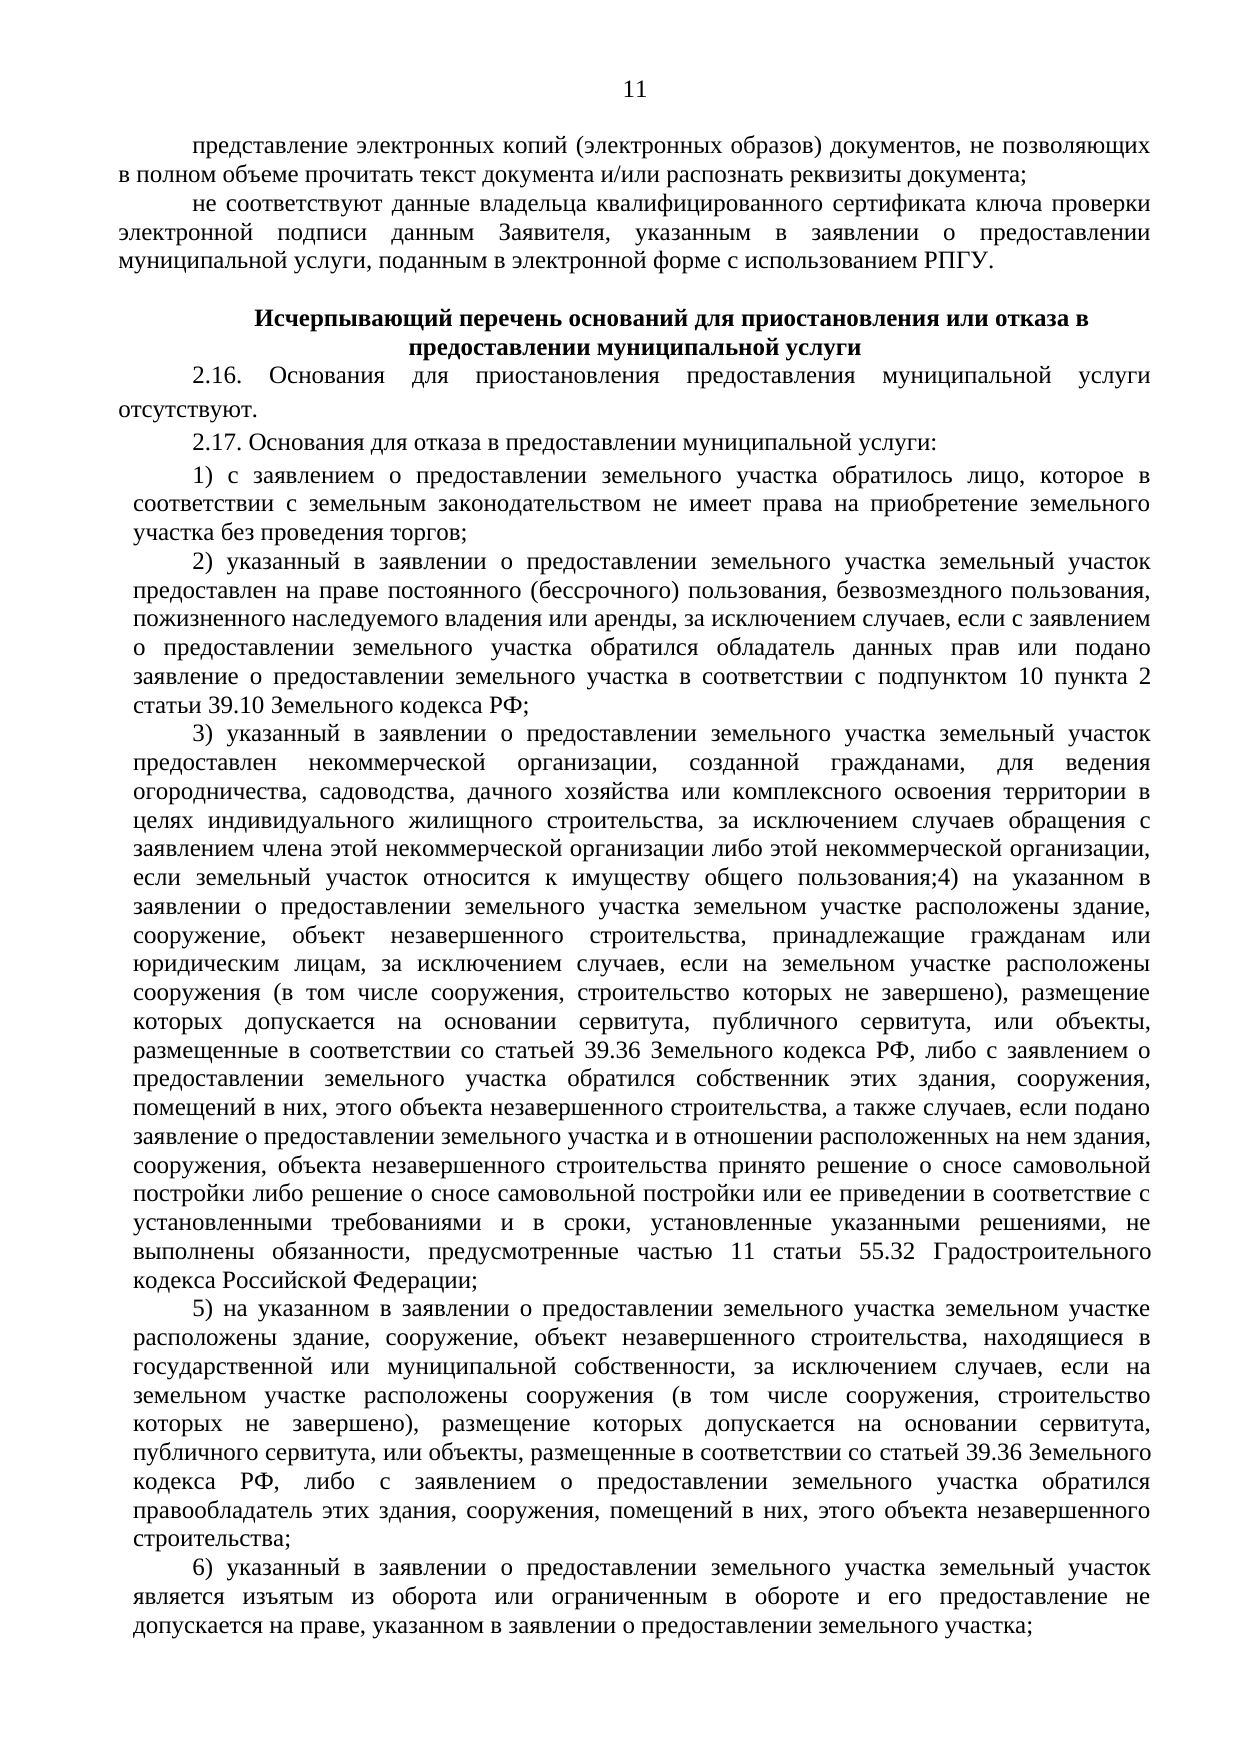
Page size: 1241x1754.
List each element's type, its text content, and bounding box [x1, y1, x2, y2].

text 5) на указанном в заявлении о предоставлении земельного участка земельном участке расположены здание, сооружение, объект незавершенного строительства, находящиеся в государственной или муниципальной собственности, за исключением случаев, если на земельном участке расположены сооружения (в том числе сооружения, строительство которых не завершено), размещение которых допускается на основании сервитута, публичного сервитута, или объекты, размещенные в соответствии со статьей 39.36 Земельного кодекса РФ, либо с заявлением о предоставлении земельного участка обратился правообладатель этих здания, сооружения, помещений в них, этого объекта незавершенного строительства; [133, 1293, 1152, 1552]
text 2) указанный в заявлении о предоставлении земельного участка земельный участок предоставлен на праве постоянного (бессрочного) пользования, безвозмездного пользования, пожизненного наследуемого владения или аренды, за исключением случаев, если с заявлением о предоставлении земельного участка обратился обладатель данных прав или подано заявление о предоставлении земельного участка в соответствии с подпунктом 10 пункта 2 статьи 39.10 Земельного кодекса РФ; [133, 546, 1152, 718]
text 1) с заявлением о предоставлении земельного участка обратилось лицо, которое в соответствии с земельным законодательством не имеет права на приобретение земельного участка без проведения торгов; [133, 460, 1152, 546]
text 6) указанный в заявлении о предоставлении земельного участка земельный участок является изъятым из оборота или ограниченным в обороте и его предоставление не допускается на праве, указанном в заявлении о предоставлении земельного участка; [133, 1552, 1152, 1638]
text 3) указанный в заявлении о предоставлении земельного участка земельный участок предоставлен некоммерческой организации, созданной гражданами, для ведения огородничества, садоводства, дачного хозяйства или комплексного освоения территории в целях индивидуального жилищного строительства, за исключением случаев обращения с заявлением члена этой некоммерческой организации либо этой некоммерческой организации, если земельный участок относится к имуществу общего пользования;4) на указанном в заявлении о предоставлении земельного участка земельном участке расположены здание, сооружение, объект незавершенного строительства, принадлежащие гражданам или юридическим лицам, за исключением случаев, если на земельном участке расположены сооружения (в том числе сооружения, строительство которых не завершено), размещение которых допускается на основании сервитута, публичного сервитута, или объекты, размещенные в соответствии со статьей 39.36 Земельного кодекса РФ, либо с заявлением о предоставлении земельного участка обратился собственник этих здания, сооружения, помещений в них, этого объекта незавершенного строительства, а также случаев, если подано заявление о предоставлении земельного участка и в отношении расположенных на нем здания, сооружения, объекта незавершенного строительства принято решение о сносе самовольной постройки либо решение о сносе самовольной постройки или ее приведении в соответствие с установленными требованиями и в сроки, установленные указанными решениями, не выполнены обязанности, предусмотренные частью 11 статьи 55.32 Градостроительного кодекса Российской Федерации; [133, 718, 1152, 1293]
text представление электронных копий (электронных образов) документов, не позволяющих в полном объеме прочитать текст документа и/или распознать реквизиты документа; [118, 131, 1152, 188]
text не соответствуют данные владельца квалифицированного сертификата ключа проверки электронной подписи данным Заявителя, указанным в заявлении о предоставлении муниципальной услуги, поданным в электронной форме с использованием РПГУ. [118, 188, 1152, 274]
text 2.16. Основания для приостановления предоставления муниципальной услуги отсутствуют. [118, 361, 1152, 422]
text Исчерпывающий перечень оснований для приостановления или отказа в предоставлении муниципальной услуги [118, 303, 1152, 361]
text 2.17. Основания для отказа в предоставлении муниципальной услуги: [118, 427, 1152, 455]
